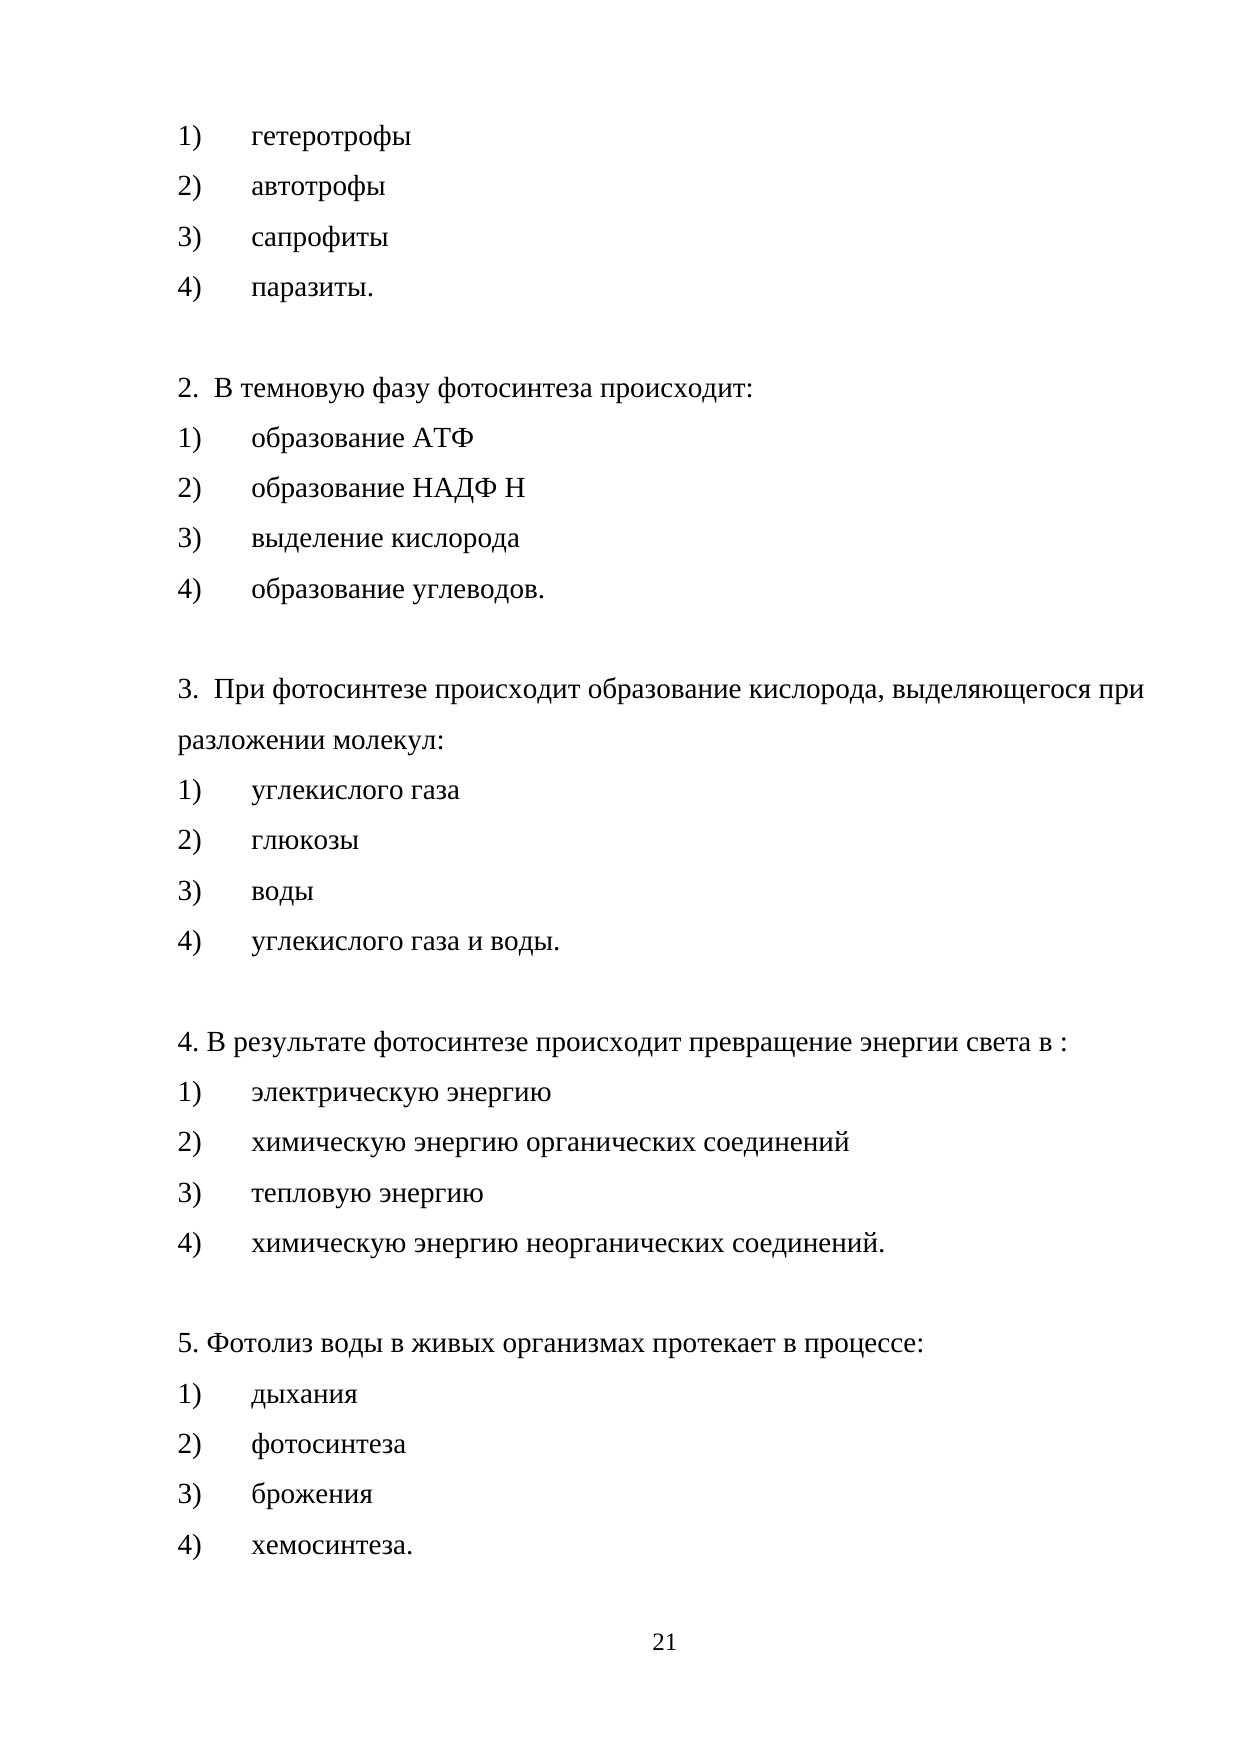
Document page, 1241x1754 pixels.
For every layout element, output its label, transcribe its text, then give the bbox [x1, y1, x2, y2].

list углекислого газа [177, 772, 1152, 806]
list образование НАДФ Н [177, 470, 1152, 504]
text 2. В темновую фазу фотосинтеза происходит: [177, 370, 1152, 403]
list воды [177, 873, 1152, 906]
list брожения [177, 1477, 1152, 1510]
list глюкозы [177, 822, 1152, 856]
list гетеротрофы [177, 118, 1152, 152]
list сапрофиты [177, 219, 1152, 252]
text 4. В результате фотосинтезе происходит превращение энергии света в : [177, 1024, 1152, 1057]
list хемосинтеза. [177, 1527, 1152, 1560]
list автотрофы [177, 168, 1152, 202]
list выделение кислорода [177, 521, 1152, 554]
list дыхания [177, 1376, 1152, 1409]
list химическую энергию неорганических соединений. [177, 1225, 1152, 1258]
list химическую энергию органических соединений [177, 1124, 1152, 1158]
text 5. Фотолиз воды в живых организмах протекает в процессе: [177, 1326, 1152, 1359]
list тепловую энергию [177, 1175, 1152, 1208]
list образование АТФ [177, 420, 1152, 453]
list электрическую энергию [177, 1074, 1152, 1108]
list образование углеводов. [177, 571, 1152, 604]
list углекислого газа и воды. [177, 923, 1152, 957]
list фотосинтеза [177, 1426, 1152, 1460]
list паразиты. [177, 269, 1152, 303]
text 3. При фотосинтезе происходит образование кислорода, выделяющегося при разложении молекул: [177, 672, 1152, 755]
